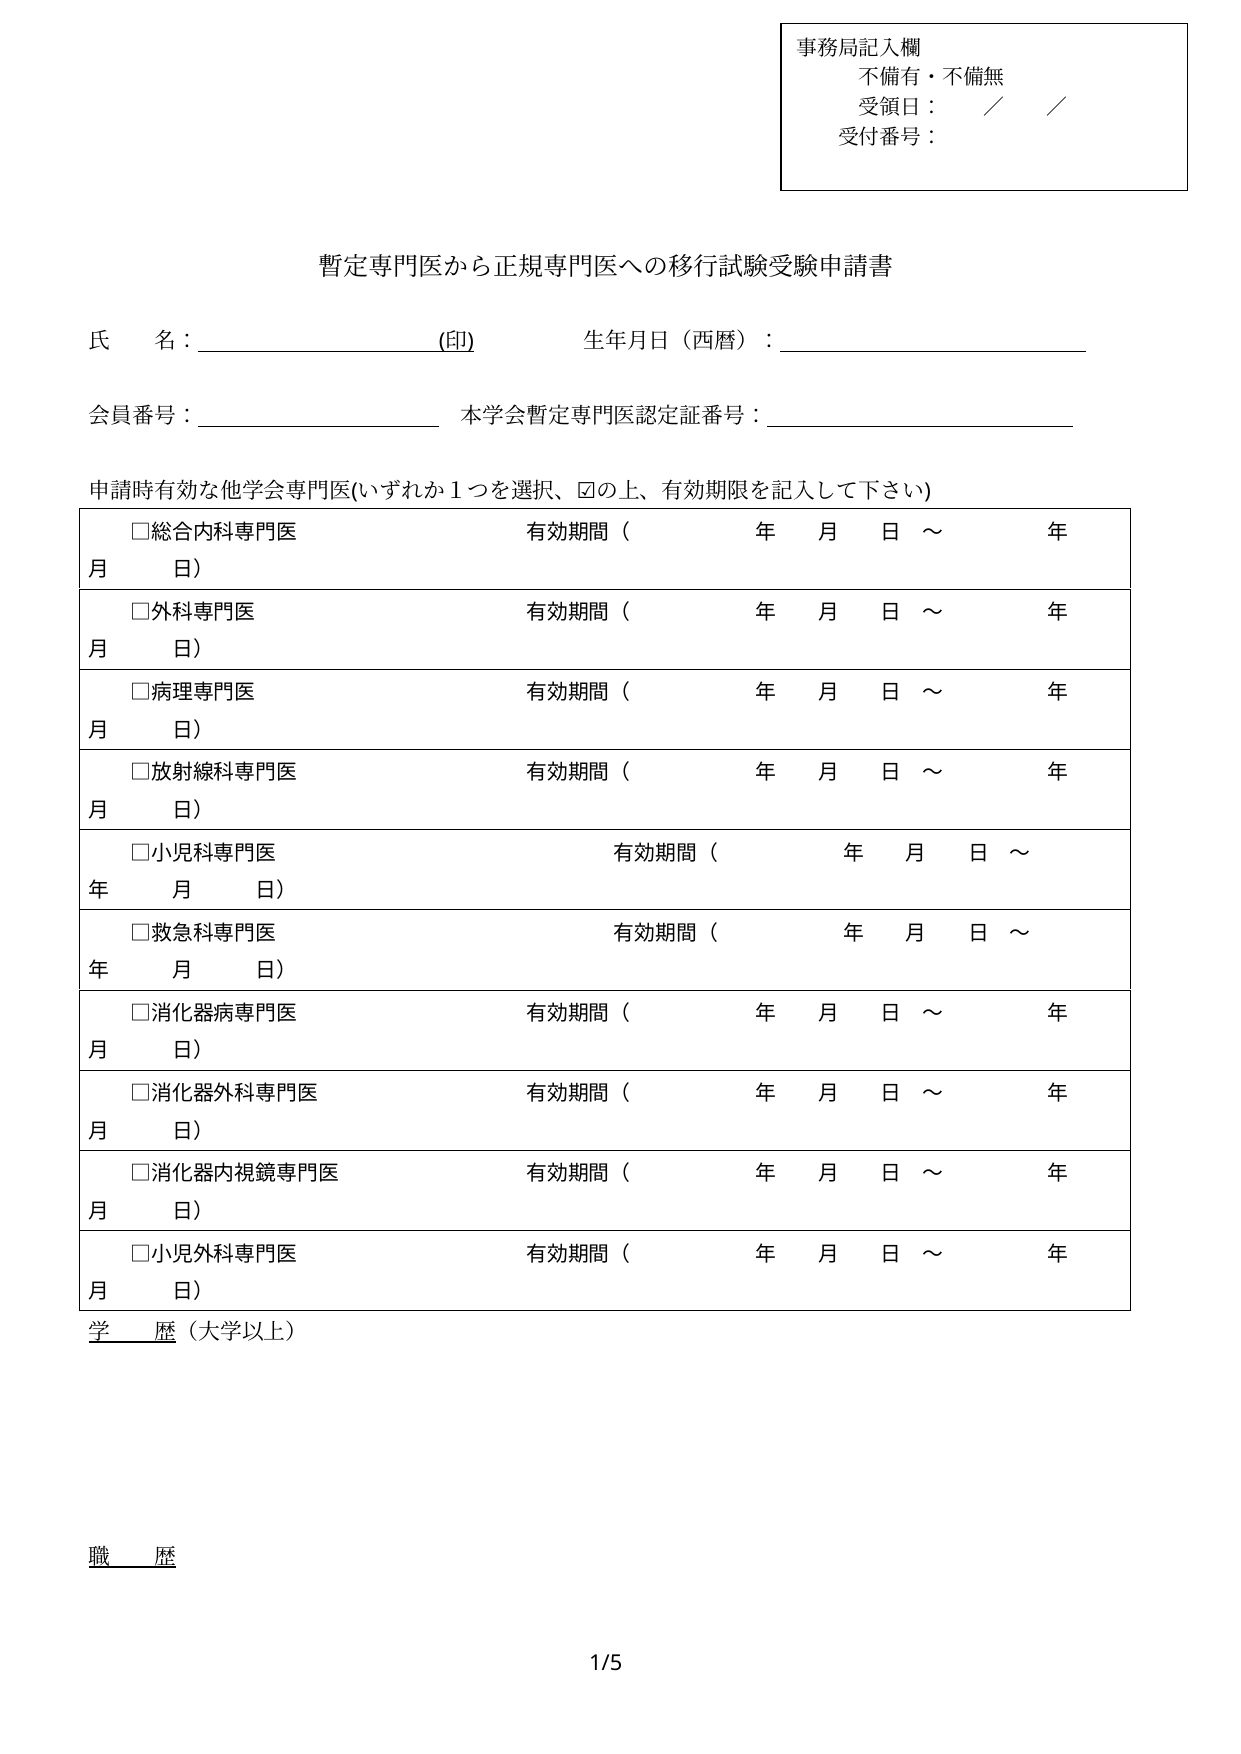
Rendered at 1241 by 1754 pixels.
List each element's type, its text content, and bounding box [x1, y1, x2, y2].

text □消化器外科専門医 有効期間（ 年 月 日 ～ 年 月 日） [80, 1071, 1130, 1150]
text 氏 名： (印) 生年月日（西暦）： [89, 321, 1122, 358]
text □小児外科専門医 有効期間（ 年 月 日 ～ 年 月 日） [80, 1231, 1130, 1310]
text □救急科専門医 有効期間（ 年 月 日 ～ 年 月 日） [80, 910, 1130, 989]
text 暫定専門医から正規専門医への移行試験受験申請書 [89, 246, 1122, 283]
text □消化器内視鏡専門医 有効期間（ 年 月 日 ～ 年 月 日） [80, 1151, 1130, 1230]
text □総合内科専門医 有効期間（ 年 月 日 ～ 年 月 日） [80, 509, 1130, 588]
text 会員番号： 本学会暫定専門医認定証番号： [89, 396, 1122, 433]
text 職 歴 [89, 1536, 1122, 1574]
text 申請時有効な他学会専門医(いずれか１つを選択、☑の上、有効期限を記入して下さい) [89, 471, 1122, 508]
text □小児科専門医 有効期間（ 年 月 日 ～ 年 月 日） [80, 830, 1130, 909]
text □放射線科専門医 有効期間（ 年 月 日 ～ 年 月 日） [80, 750, 1130, 829]
text □消化器病専門医 有効期間（ 年 月 日 ～ 年 月 日） [80, 991, 1130, 1070]
text □病理専門医 有効期間（ 年 月 日 ～ 年 月 日） [80, 670, 1130, 749]
text □外科専門医 有効期間（ 年 月 日 ～ 年 月 日） [80, 590, 1130, 669]
text 学 歴（大学以上） [89, 1311, 1122, 1349]
